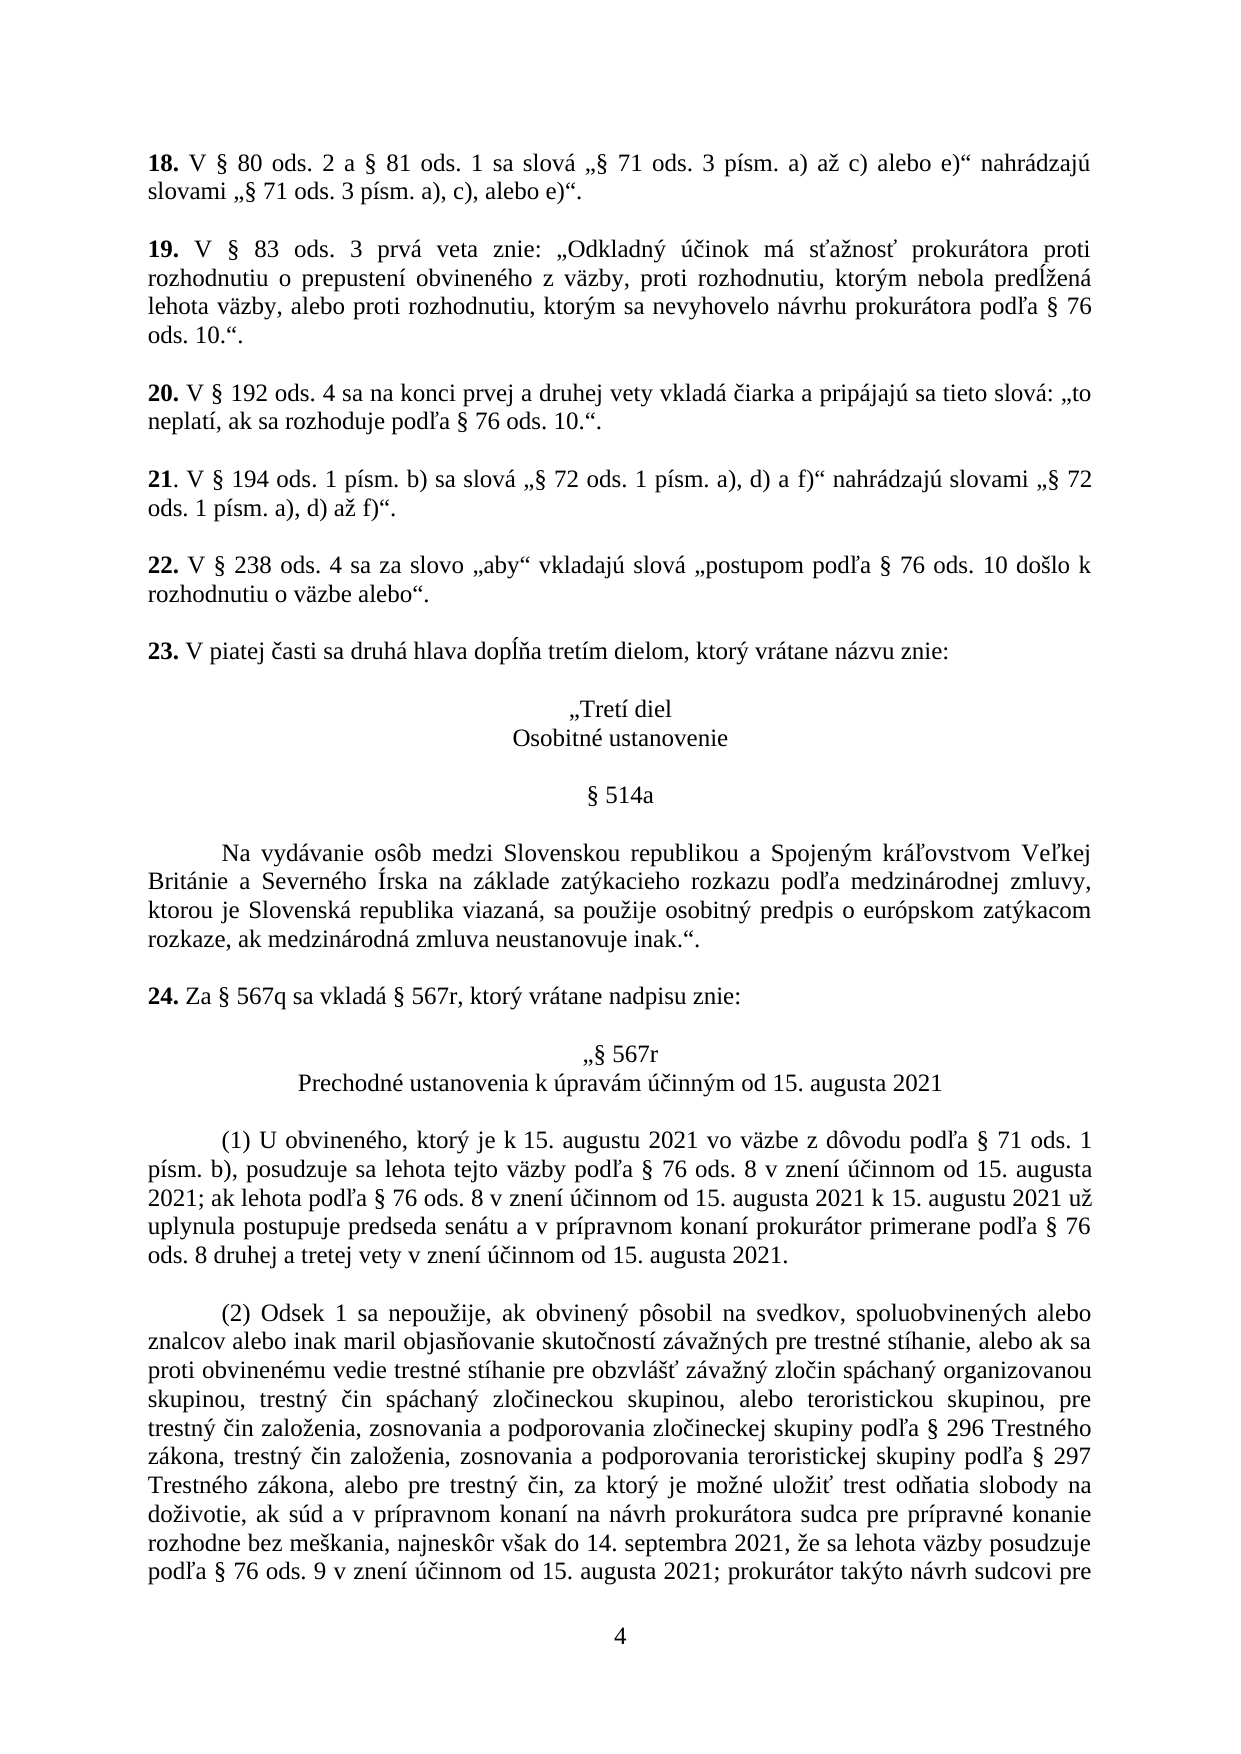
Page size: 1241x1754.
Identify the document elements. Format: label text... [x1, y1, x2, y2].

text „Tretí diel [148, 694, 1092, 723]
text § 514a [148, 780, 1092, 809]
text 18. V § 80 ods. 2 a § 81 ods. 1 sa slová „§ 71 ods. 3 písm. a) až c) alebo e)“ nahrádzajú slovami „§ 71 ods. 3 písm. a), c), alebo e)“. [148, 148, 1092, 205]
text 19. V § 83 ods. 3 prvá veta znie: „Odkladný účinok má sťažnosť prokurátora proti rozhodnutiu o prepustení obvineného z väzby, proti rozhodnutiu, ktorým nebola predĺžená lehota väzby, alebo proti rozhodnutiu, ktorým sa nevyhovelo návrhu prokurátora podľa § 76 ods. 10.“. [148, 234, 1092, 349]
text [148, 1298, 1092, 1585]
text 21. V § 194 ods. 1 písm. b) sa slová „§ 72 ods. 1 písm. a), d) a f)“ nahrádzajú slovami „§ 72 ods. 1 písm. a), d) až f)“. [148, 464, 1092, 521]
text 24. Za § 567q sa vkladá § 567r, ktorý vrátane nadpisu znie: [148, 981, 1092, 1010]
text Na vydávanie osôb medzi Slovenskou republikou a Spojeným kráľovstvom Veľkej Británie a Severného Írska na základe zatýkacieho rozkazu podľa medzinárodnej zmluvy, ktorou je Slovenská republika viazaná, sa použije osobitný predpis o európskom zatýkacom rozkaze, ak medzinárodná zmluva neustanovuje inak.“. [148, 838, 1092, 953]
text (1) U obvineného, ktorý je k 15. augustu 2021 vo väzbe z dôvodu podľa § 71 ods. 1 písm. b), posudzuje sa lehota tejto väzby podľa § 76 ods. 8 v znení účinnom od 15. augusta 2021; ak lehota podľa § 76 ods. 8 v znení účinnom od 15. augusta 2021 k 15. augustu 2021 už uplynula postupuje predseda senátu a v prípravnom konaní prokurátor primerane podľa § 76 ods. 8 druhej a tretej vety v znení účinnom od 15. augusta 2021. [148, 1125, 1092, 1269]
text 20. V § 192 ods. 4 sa na konci prvej a druhej vety vkladá čiarka a pripájajú sa tieto slová: „to neplatí, ak sa rozhoduje podľa § 76 ods. 10.“. [148, 378, 1092, 435]
text „§ 567r [148, 1039, 1092, 1068]
text 22. V § 238 ods. 4 sa za slovo „aby“ vkladajú slová „postupom podľa § 76 ods. 10 došlo k rozhodnutiu o väzbe alebo“. [148, 550, 1092, 608]
text Prechodné ustanovenia k úpravám účinným od 15. augusta 2021 [148, 1068, 1092, 1096]
text Osobitné ustanovenie [148, 723, 1092, 751]
text 23. V piatej časti sa druhá hlava dopĺňa tretím dielom, ktorý vrátane názvu znie: [148, 636, 1092, 665]
